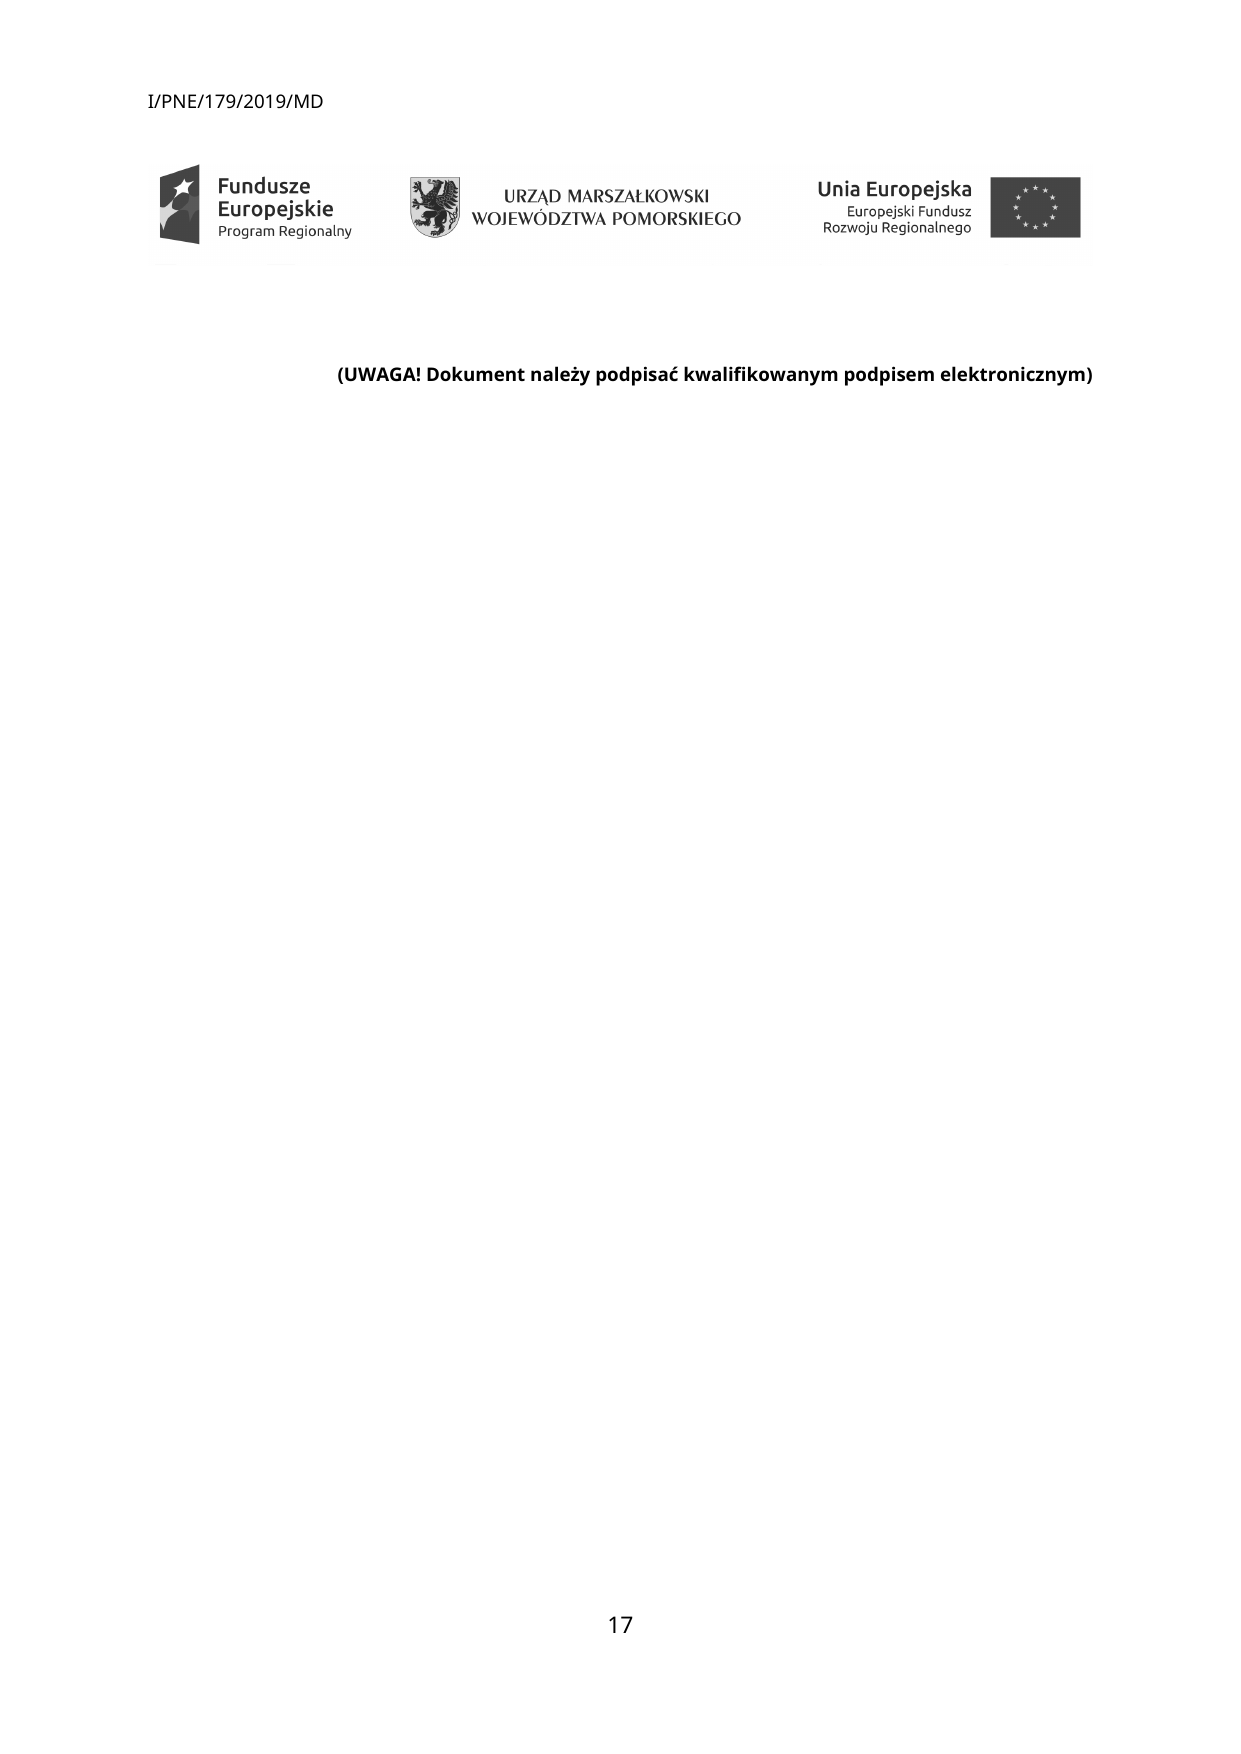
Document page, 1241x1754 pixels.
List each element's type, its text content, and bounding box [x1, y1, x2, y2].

text (UWAGA! Dokument należy podpisać kwalifikowanym podpisem elektronicznym) [192, 362, 1092, 387]
